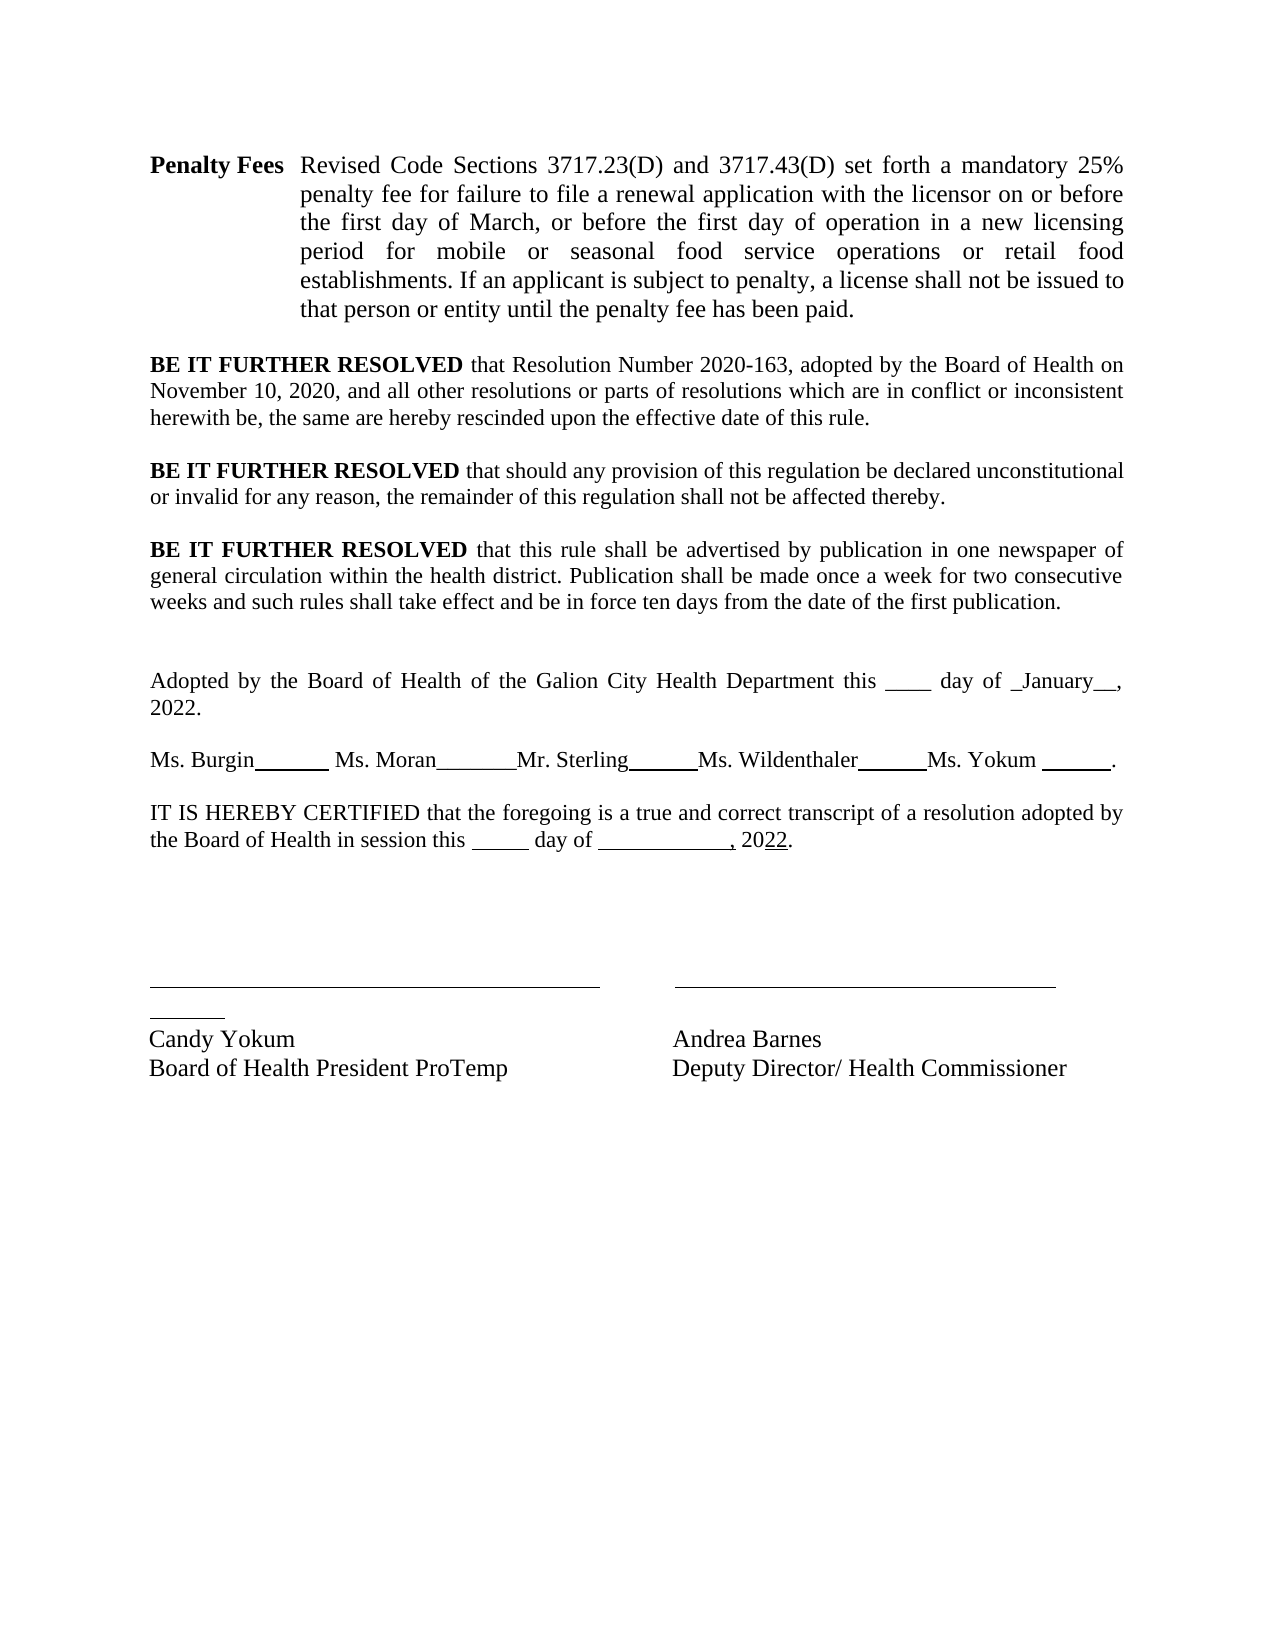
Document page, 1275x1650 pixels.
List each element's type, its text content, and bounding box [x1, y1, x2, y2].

text BE IT FURTHER RESOLVED that Resolution Number 2020-163, adopted by the Board of Health on November 10, 2020, and all other resolutions or parts of resolutions which are in conflict or inconsistent herewith be, the same are hereby rescinded upon the effective date of this rule. [150, 351, 1125, 430]
text IT IS HEREBY CERTIFIED that the foregoing is a true and correct transcript of a resolution adopted by the Board of Health in session this day of , 2022. [150, 799, 1125, 852]
text BE IT FURTHER RESOLVED that should any provision of this regulation be declared unconstitutional or invalid for any reason, the remainder of this regulation shall not be affected thereby. [150, 457, 1125, 509]
text Ms. Burgin Ms. Moran_______Mr. Sterling Ms. Wildenthaler Ms. Yokum . [150, 747, 1125, 773]
text Penalty Fees Revised Code Sections 3717.23(D) and 3717.43(D) set forth a mandatory 25% penalty fee for failure to file a renewal application with the licensor on or before the first day of March, or before the first day of operation in a new licensing period for mobile or seasonal food service operations or retail food establishments. If an applicant is subject to penalty, a license shall not be issued to that person or entity until the penalty fee has been paid. [150, 150, 1125, 322]
text Adopted by the Board of Health of the Galion City Health Department this ____ day of _January__, 2022. [150, 667, 1125, 720]
text BE IT FURTHER RESOLVED that this rule shall be advertised by publication in one newspaper of general circulation within the health district. Publication shall be made once a week for two consecutive weeks and such rules shall take effect and be in force ten days from the date of the first publication. [150, 536, 1125, 615]
text Board of Health President ProTemp Deputy Director/ Health Commissioner [148, 1053, 1125, 1082]
text Candy Yokum Andrea Barnes [148, 1024, 1125, 1053]
